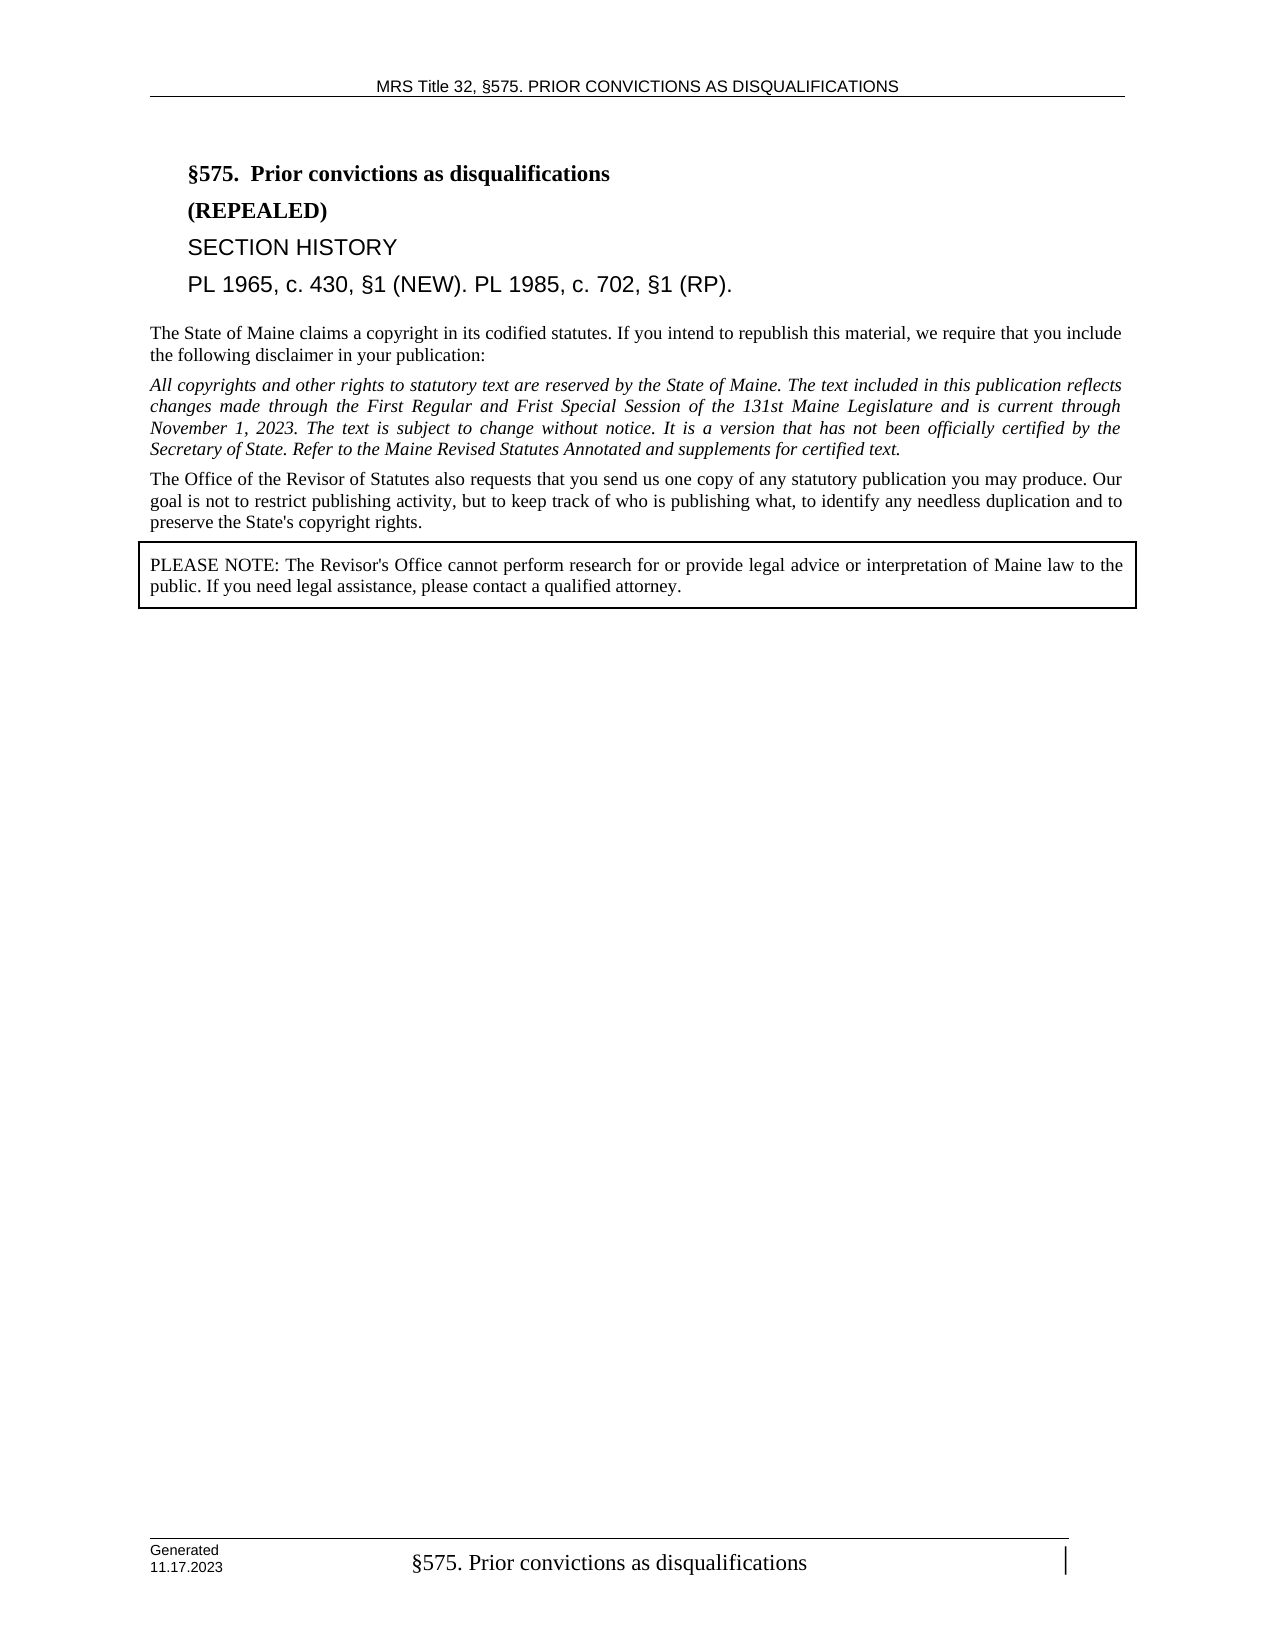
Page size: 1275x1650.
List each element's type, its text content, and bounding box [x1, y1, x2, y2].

text PLEASE NOTE: The Revisor's Office cannot perform research for or provide legal advice or interpretation of Maine law to the public. If you need legal assistance, please contact a qualified attorney. [140, 543, 1135, 607]
text §575. Prior convictions as disqualifications [187, 160, 1125, 187]
text The Office of the Revisor of Statutes also requests that you send us one copy of any statutory publication you may produce. Our goal is not to restrict publishing activity, but to keep track of who is publishing what, to identify any needless duplication and to preserve the State's copyright rights. [150, 468, 1125, 533]
text The State of Maine claims a copyright in its codified statutes. If you intend to republish this material, we require that you include the following disclaimer in your publication: [150, 322, 1125, 365]
text PL 1965, c. 430, §1 (NEW). PL 1985, c. 702, §1 (RP). [187, 271, 1125, 297]
text (REPEALED) [187, 197, 1125, 223]
text All copyrights and other rights to statutory text are reserved by the State of Maine. The text included in this publication reflects changes made through the First Regular and Frist Special Session of the 131st Maine Legislature and is current through November 1, 2023 . The text is subject to change without notice. It is a version that has not been officially certified by the Secretary of State. Refer to the Maine Revised Statutes Annotated and supplements for certified text. [150, 373, 1125, 460]
text SECTION HISTORY [187, 234, 1125, 260]
